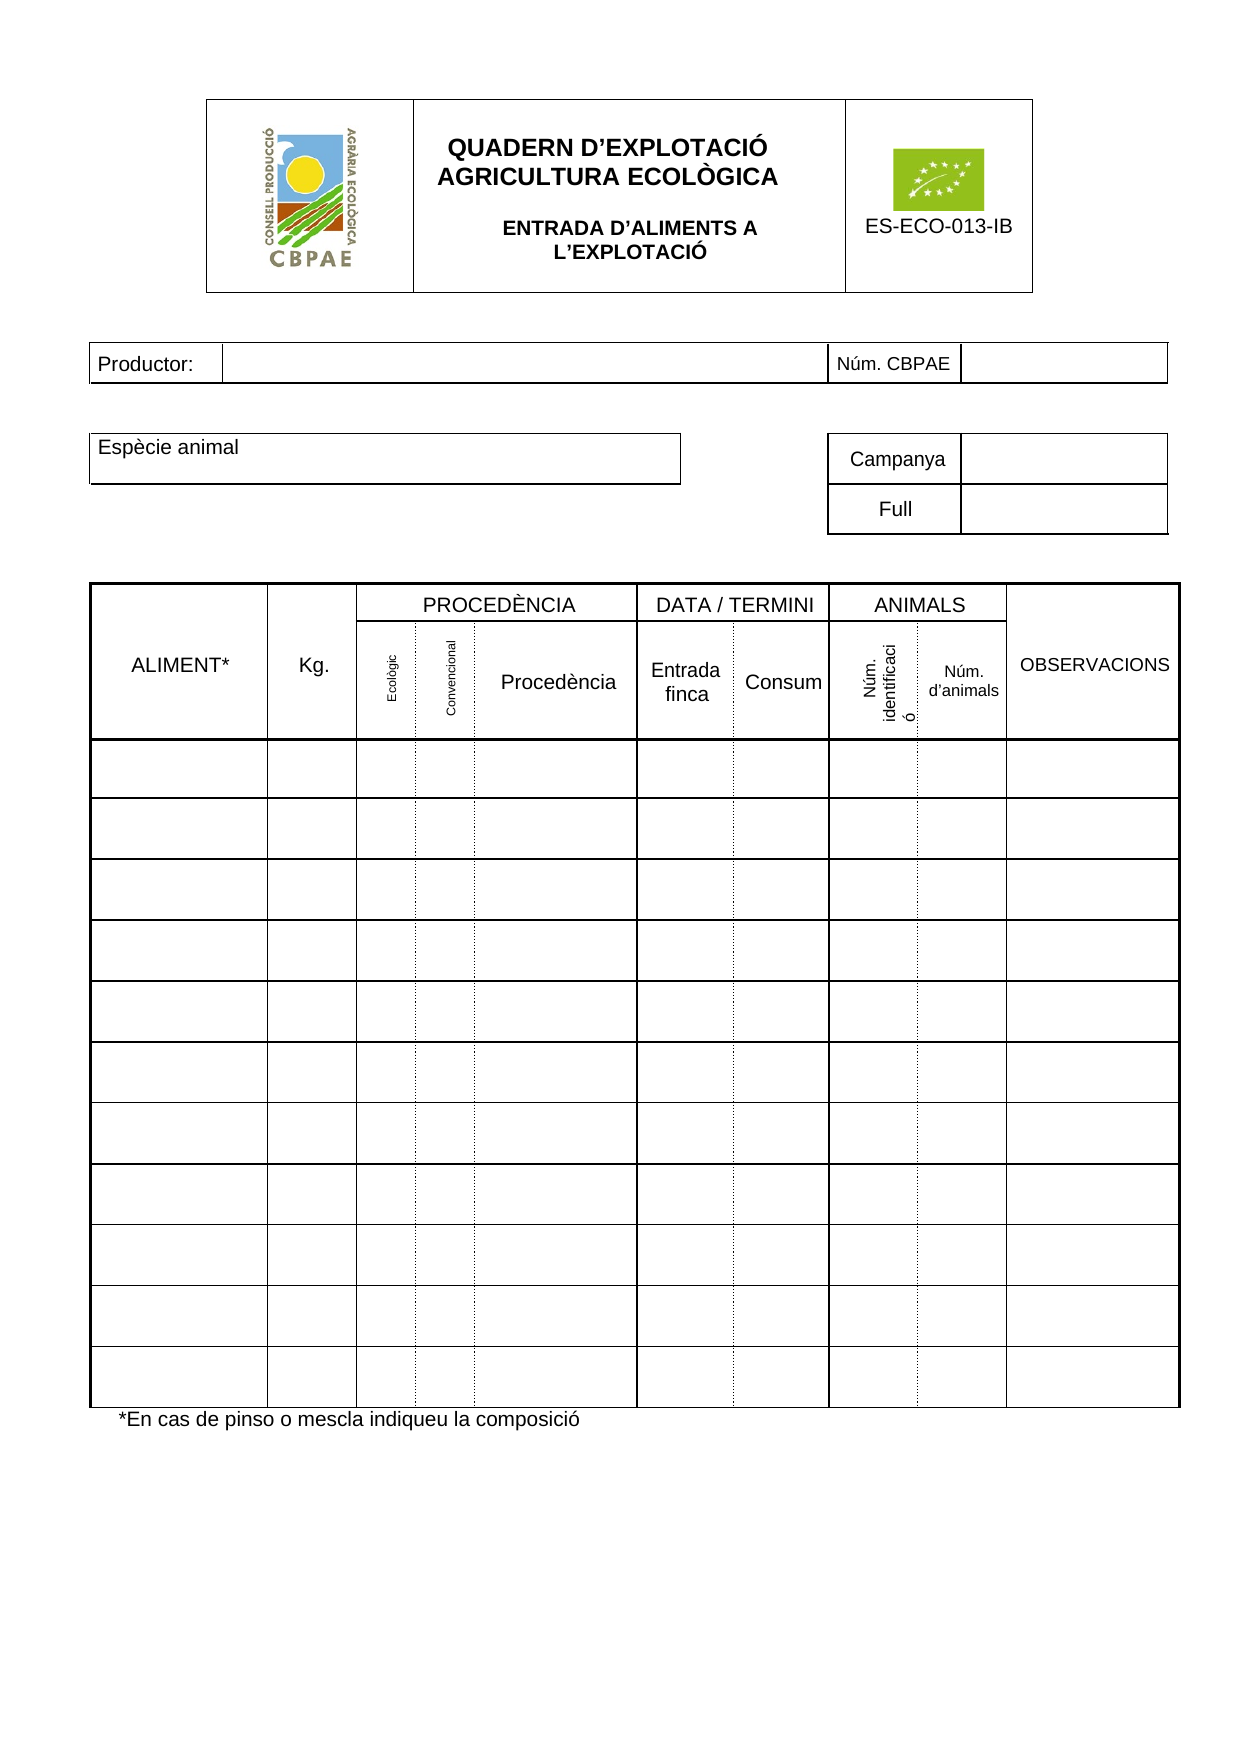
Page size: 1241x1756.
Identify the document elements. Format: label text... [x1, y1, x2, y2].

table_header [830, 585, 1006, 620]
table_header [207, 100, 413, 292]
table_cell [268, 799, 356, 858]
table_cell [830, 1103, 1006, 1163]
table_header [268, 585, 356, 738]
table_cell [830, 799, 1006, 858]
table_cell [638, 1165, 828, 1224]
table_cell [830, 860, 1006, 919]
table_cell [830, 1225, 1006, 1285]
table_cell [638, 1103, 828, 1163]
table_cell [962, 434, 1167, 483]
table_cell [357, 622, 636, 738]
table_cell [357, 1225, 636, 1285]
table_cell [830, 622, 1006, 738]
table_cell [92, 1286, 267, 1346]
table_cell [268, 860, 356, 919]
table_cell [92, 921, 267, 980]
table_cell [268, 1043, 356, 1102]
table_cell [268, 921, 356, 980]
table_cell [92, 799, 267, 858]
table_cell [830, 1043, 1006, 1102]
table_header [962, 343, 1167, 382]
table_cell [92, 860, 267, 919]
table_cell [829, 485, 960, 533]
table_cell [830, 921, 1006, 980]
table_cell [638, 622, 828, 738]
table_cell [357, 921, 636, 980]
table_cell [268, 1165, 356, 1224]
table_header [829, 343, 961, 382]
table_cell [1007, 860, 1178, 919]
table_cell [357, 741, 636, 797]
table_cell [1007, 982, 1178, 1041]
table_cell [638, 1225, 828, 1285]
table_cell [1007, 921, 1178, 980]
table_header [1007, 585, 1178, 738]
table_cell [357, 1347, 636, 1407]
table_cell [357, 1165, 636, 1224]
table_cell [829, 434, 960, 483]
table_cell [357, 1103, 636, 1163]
text *En cas de pinso o mescla indiqueu la composició [118, 1408, 1211, 1431]
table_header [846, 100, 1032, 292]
picture [893, 148, 985, 211]
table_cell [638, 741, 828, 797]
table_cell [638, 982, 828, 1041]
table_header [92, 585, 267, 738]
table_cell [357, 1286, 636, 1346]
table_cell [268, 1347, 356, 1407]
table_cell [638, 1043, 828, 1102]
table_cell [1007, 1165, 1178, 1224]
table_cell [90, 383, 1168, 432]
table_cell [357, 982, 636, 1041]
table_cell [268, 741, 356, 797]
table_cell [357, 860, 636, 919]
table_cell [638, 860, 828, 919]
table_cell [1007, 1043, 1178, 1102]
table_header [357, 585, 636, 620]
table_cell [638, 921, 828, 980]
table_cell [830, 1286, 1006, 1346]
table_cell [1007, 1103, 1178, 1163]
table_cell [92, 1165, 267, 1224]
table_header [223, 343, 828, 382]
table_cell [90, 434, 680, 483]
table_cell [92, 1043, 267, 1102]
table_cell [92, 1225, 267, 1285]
picture [261, 125, 359, 269]
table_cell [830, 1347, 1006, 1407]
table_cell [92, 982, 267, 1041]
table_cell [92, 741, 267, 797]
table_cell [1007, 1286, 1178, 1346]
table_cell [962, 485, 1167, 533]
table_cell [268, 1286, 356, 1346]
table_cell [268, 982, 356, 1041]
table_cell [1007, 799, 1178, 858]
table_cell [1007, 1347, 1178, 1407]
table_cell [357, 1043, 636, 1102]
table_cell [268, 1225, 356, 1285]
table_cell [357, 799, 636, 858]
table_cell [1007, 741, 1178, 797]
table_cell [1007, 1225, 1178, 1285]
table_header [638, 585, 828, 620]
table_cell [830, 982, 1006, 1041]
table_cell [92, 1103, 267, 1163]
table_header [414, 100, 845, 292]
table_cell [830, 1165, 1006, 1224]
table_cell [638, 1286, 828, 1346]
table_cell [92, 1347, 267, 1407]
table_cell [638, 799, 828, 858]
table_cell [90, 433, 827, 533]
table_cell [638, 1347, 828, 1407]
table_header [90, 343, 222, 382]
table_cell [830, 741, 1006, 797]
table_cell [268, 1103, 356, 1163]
